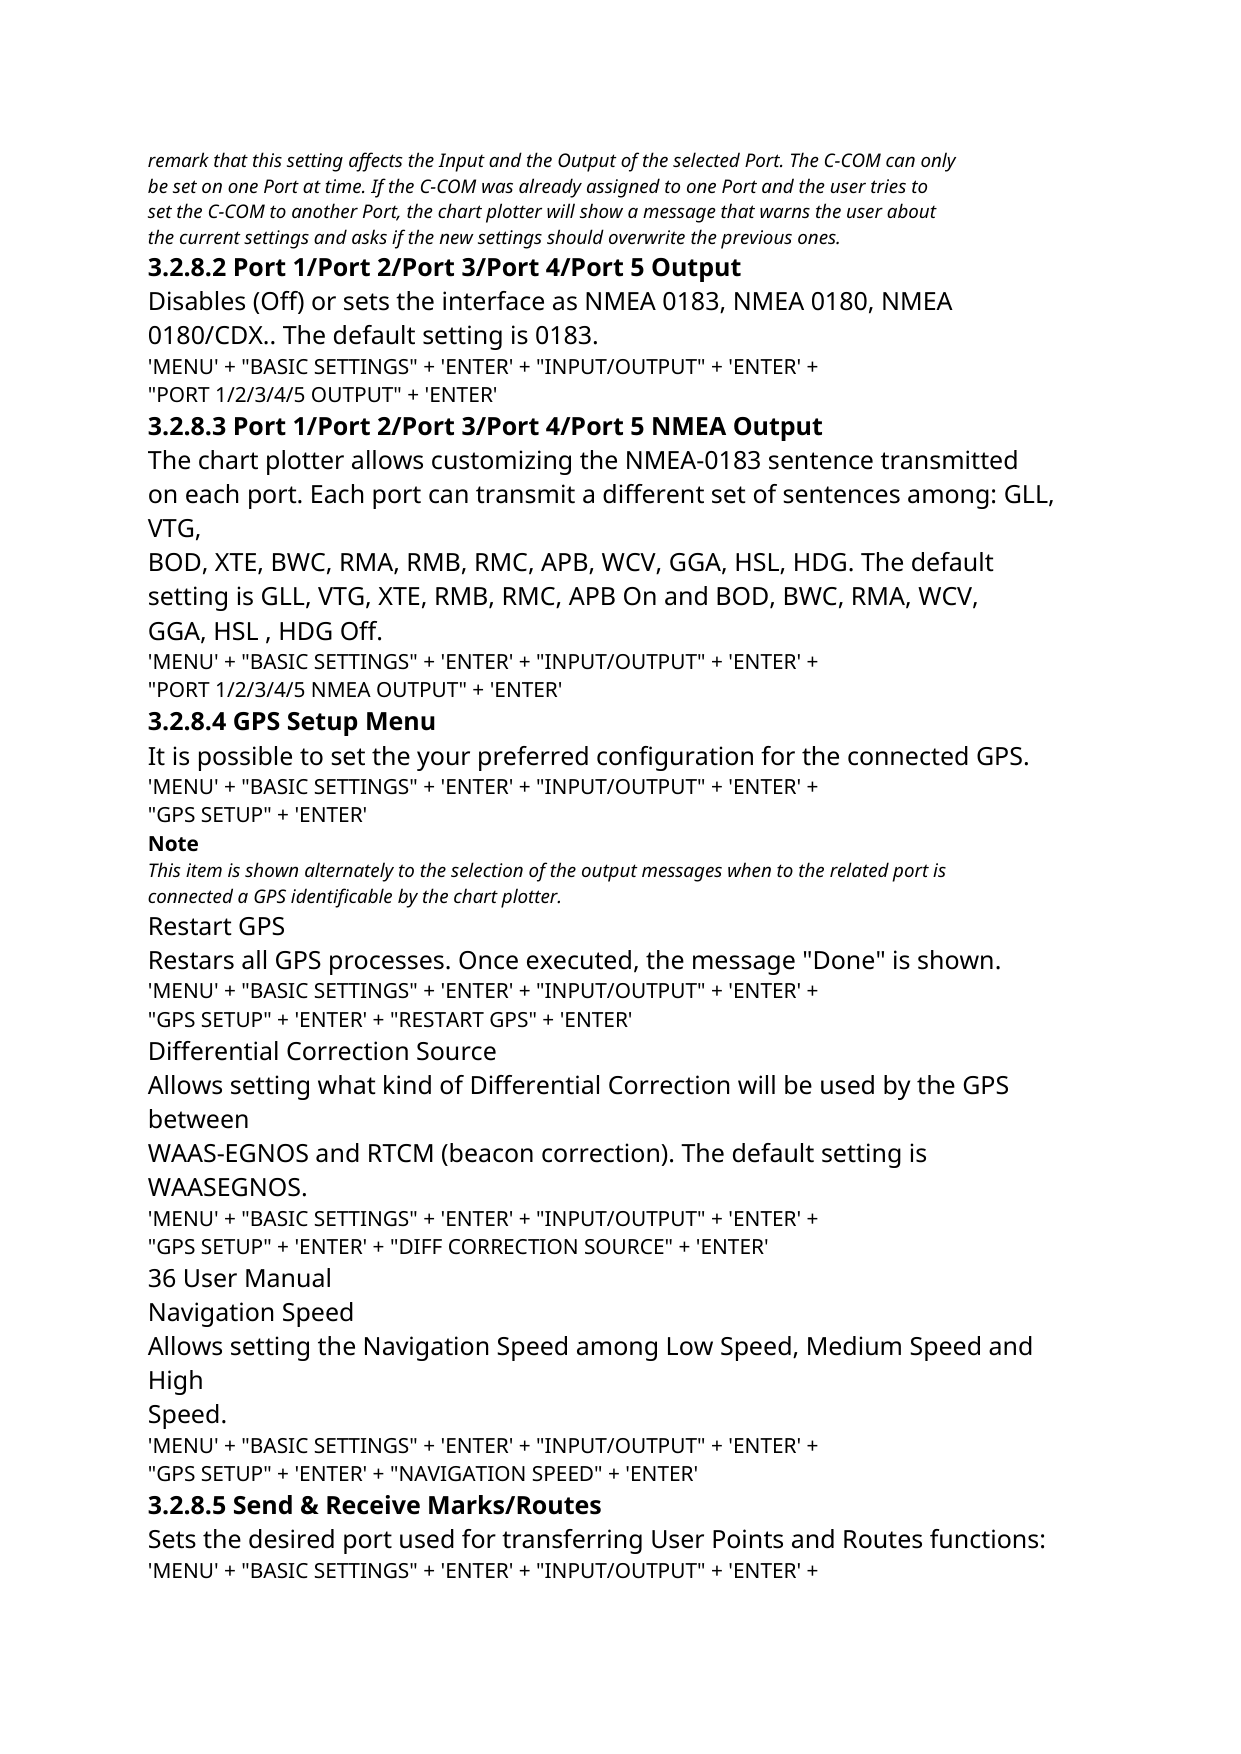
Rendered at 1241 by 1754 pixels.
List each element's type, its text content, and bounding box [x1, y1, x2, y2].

text be set on one Port at time. If the C-COM was already assigned to one Port and the user tries to [148, 173, 1093, 199]
text Differential Correction Source [148, 1033, 1093, 1068]
text remark that this setting affects the Input and the Output of the selected Port. The C-COM can only [148, 148, 1093, 173]
text Restars all GPS processes. Once executed, the message "Done" is shown. [148, 943, 1093, 977]
text "PORT 1/2/3/4/5 NMEA OUTPUT" + 'ENTER' [148, 676, 1093, 704]
text 'MENU' + "BASIC SETTINGS" + 'ENTER' + "INPUT/OUTPUT" + 'ENTER' + [148, 1204, 1093, 1232]
text set the C-COM to another Port, the chart plotter will show a message that warns the user about [148, 199, 1093, 224]
text 'MENU' + "BASIC SETTINGS" + 'ENTER' + "INPUT/OUTPUT" + 'ENTER' + [148, 1431, 1093, 1459]
text Disables (Off) or sets the interface as NMEA 0183, NMEA 0180, NMEA [148, 284, 1093, 318]
text Restart GPS [148, 908, 1093, 943]
text 'MENU' + "BASIC SETTINGS" + 'ENTER' + "INPUT/OUTPUT" + 'ENTER' + [148, 1556, 1093, 1584]
text 'MENU' + "BASIC SETTINGS" + 'ENTER' + "INPUT/OUTPUT" + 'ENTER' + [148, 772, 1093, 801]
text 3.2.8.4 GPS Setup Menu [148, 704, 1093, 738]
text connected a GPS identificable by the chart plotter. [148, 883, 1093, 908]
text 'MENU' + "BASIC SETTINGS" + 'ENTER' + "INPUT/OUTPUT" + 'ENTER' + [148, 352, 1093, 380]
text 36 User Manual [148, 1261, 1093, 1295]
text "GPS SETUP" + 'ENTER' + "RESTART GPS" + 'ENTER' [148, 1005, 1093, 1033]
text 'MENU' + "BASIC SETTINGS" + 'ENTER' + "INPUT/OUTPUT" + 'ENTER' + [148, 647, 1093, 676]
text 3.2.8.2 Port 1/Port 2/Port 3/Port 4/Port 5 Output [148, 250, 1093, 284]
text "GPS SETUP" + 'ENTER' + "DIFF CORRECTION SOURCE" + 'ENTER' [148, 1232, 1093, 1261]
text The chart plotter allows customizing the NMEA-0183 sentence transmitted [148, 443, 1093, 477]
text WAAS-EGNOS and RTCM (beacon correction). The default setting is WAASEGNOS. [148, 1136, 1093, 1204]
text BOD, XTE, BWC, RMA, RMB, RMC, APB, WCV, GGA, HSL, HDG. The default [148, 545, 1093, 579]
text Navigation Speed [148, 1295, 1093, 1329]
text Sets the desired port used for transferring User Points and Routes functions: [148, 1522, 1093, 1556]
text Speed. [148, 1397, 1093, 1431]
text the current settings and asks if the new settings should overwrite the previous ones. [148, 224, 1093, 250]
text Note [148, 829, 1093, 857]
text "GPS SETUP" + 'ENTER' [148, 801, 1093, 829]
text 3.2.8.3 Port 1/Port 2/Port 3/Port 4/Port 5 NMEA Output [148, 409, 1093, 443]
text This item is shown alternately to the selection of the output messages when to the related port is [148, 857, 1093, 883]
text "GPS SETUP" + 'ENTER' + "NAVIGATION SPEED" + 'ENTER' [148, 1459, 1093, 1488]
text Allows setting what kind of Differential Correction will be used by the GPS between [148, 1068, 1093, 1136]
text Allows setting the Navigation Speed among Low Speed, Medium Speed and High [148, 1329, 1093, 1397]
text on each port. Each port can transmit a different set of sentences among: GLL, VTG, [148, 477, 1093, 545]
text It is possible to set the your preferred configuration for the connected GPS. [148, 738, 1093, 772]
text "PORT 1/2/3/4/5 OUTPUT" + 'ENTER' [148, 380, 1093, 409]
text 'MENU' + "BASIC SETTINGS" + 'ENTER' + "INPUT/OUTPUT" + 'ENTER' + [148, 977, 1093, 1005]
text setting is GLL, VTG, XTE, RMB, RMC, APB On and BOD, BWC, RMA, WCV, [148, 579, 1093, 613]
text 3.2.8.5 Send & Receive Marks/Routes [148, 1488, 1093, 1522]
text GGA, HSL , HDG Off. [148, 613, 1093, 647]
text 0180/CDX.. The default setting is 0183. [148, 318, 1093, 352]
